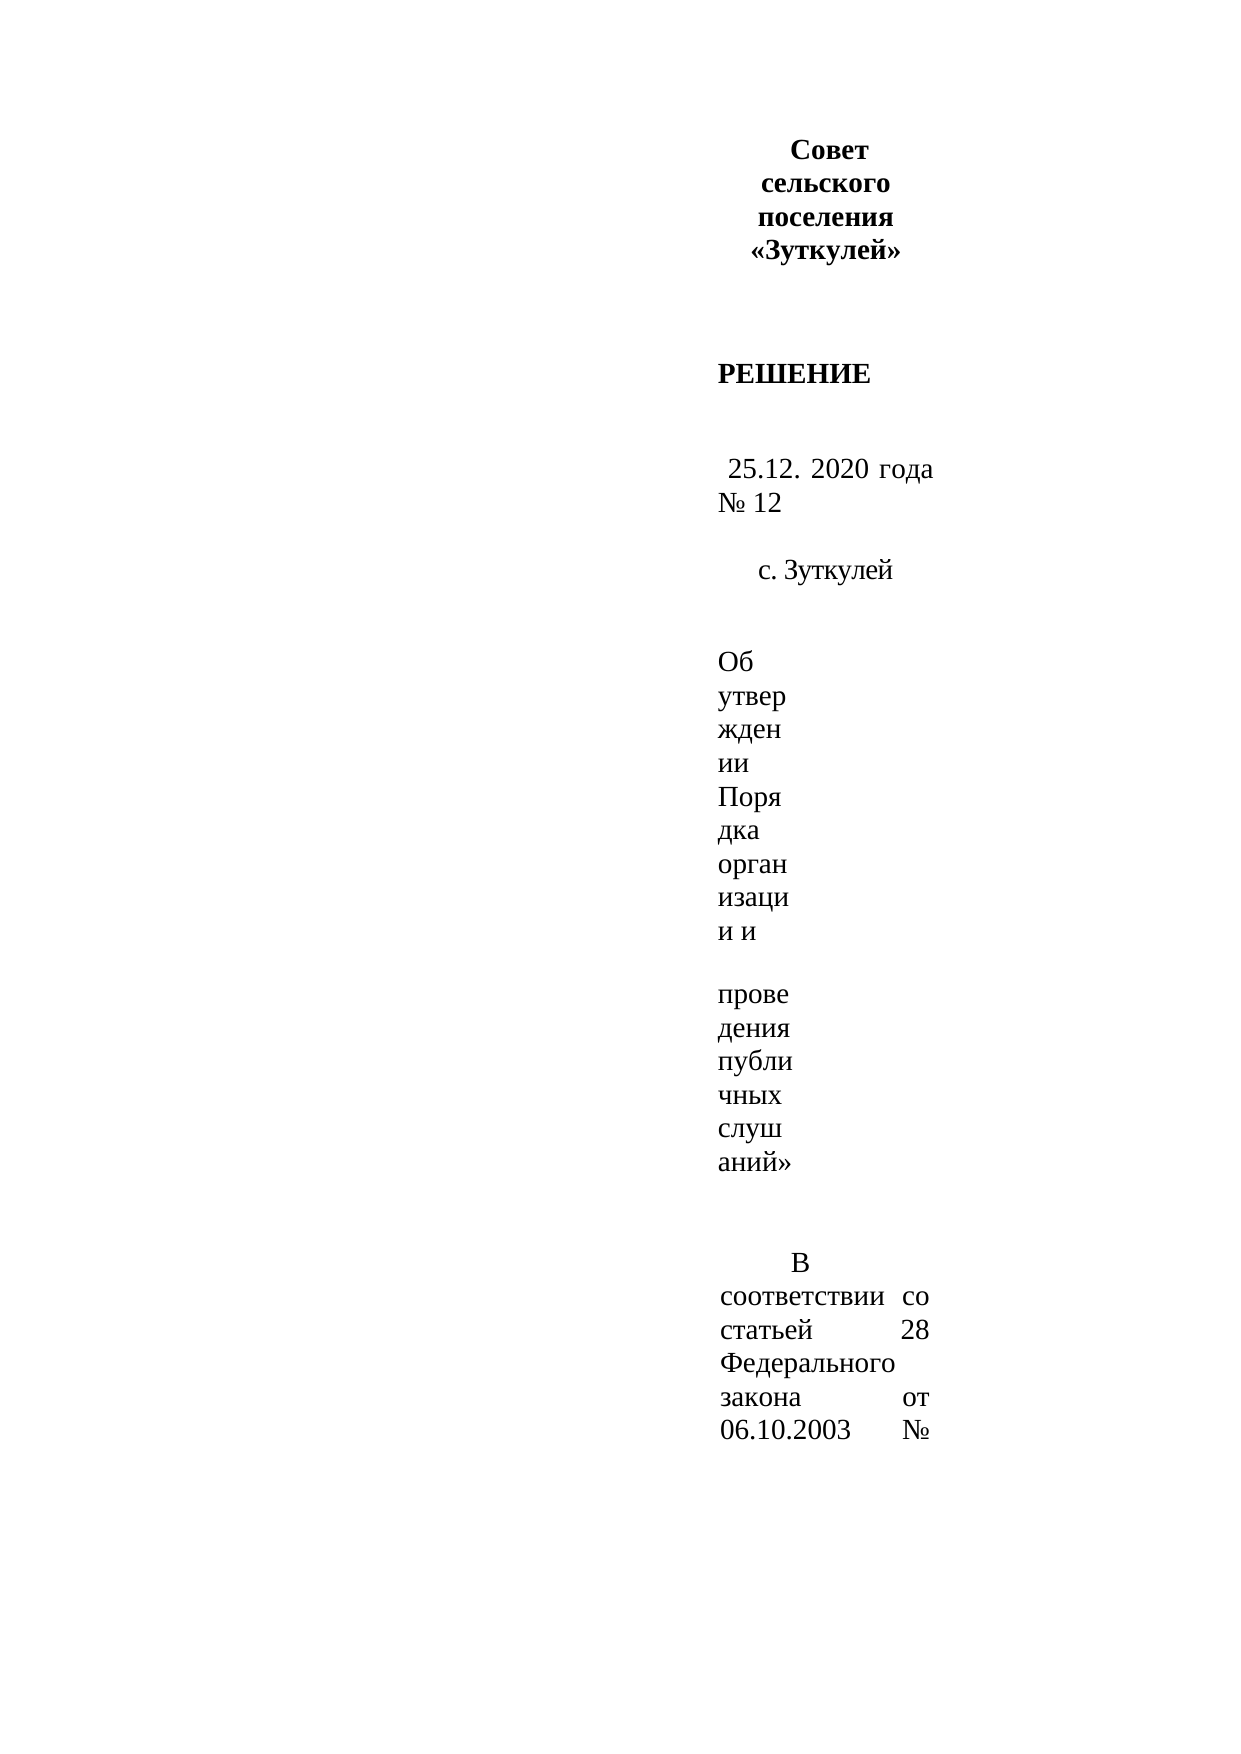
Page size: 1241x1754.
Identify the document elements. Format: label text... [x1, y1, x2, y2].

text проведения публичных слушаний» [718, 946, 794, 1178]
text Совет сельского поселения «Зуткулей» [718, 132, 934, 266]
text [720, 1245, 929, 1446]
text с. Зуткулей [718, 552, 934, 586]
text Об утверждении Порядка организации и [718, 644, 794, 946]
text РЕШЕНИЕ [718, 328, 975, 390]
text 25.12. 2020 года № 12 [718, 452, 934, 519]
